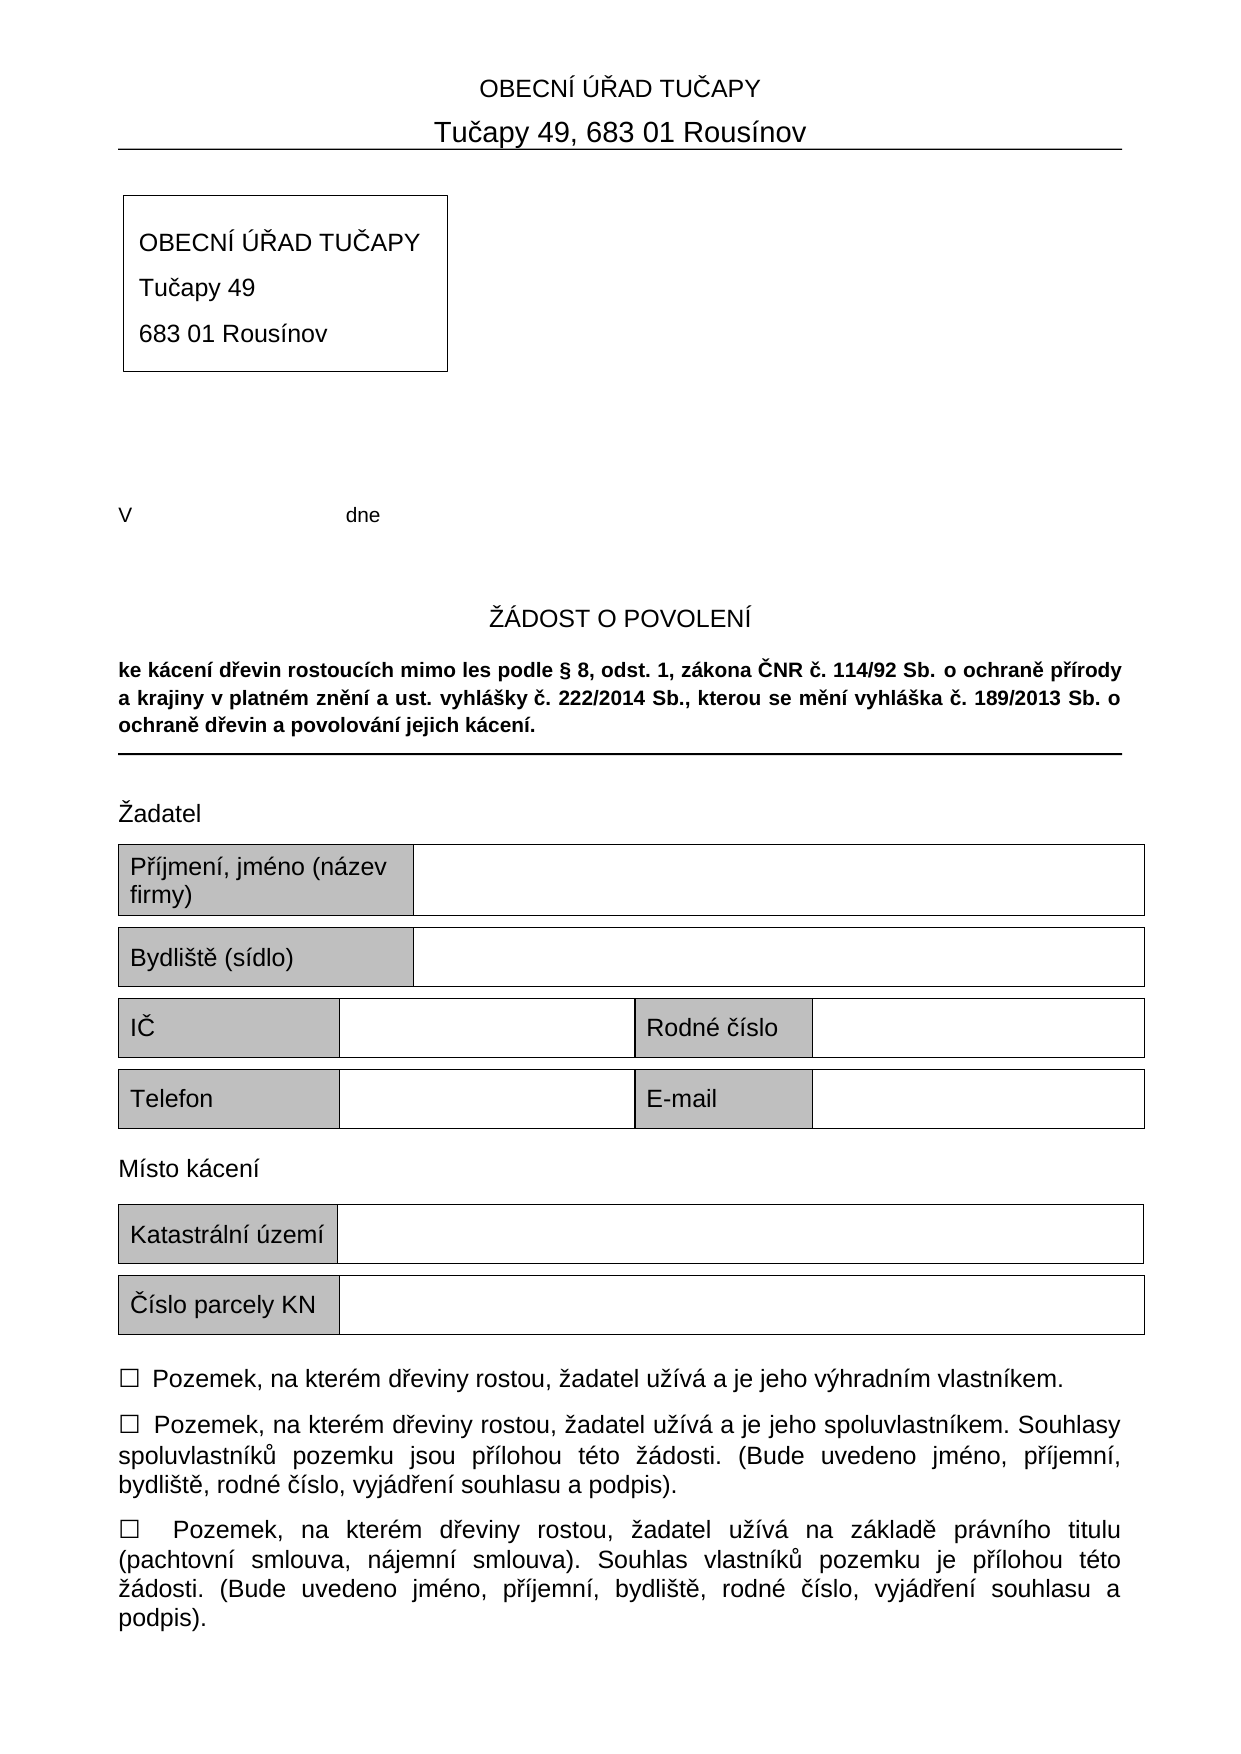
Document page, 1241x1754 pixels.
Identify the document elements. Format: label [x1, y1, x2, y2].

table_header [119, 999, 339, 1057]
table_header [119, 1070, 339, 1128]
table_header [338, 1205, 1143, 1263]
table_header [119, 1205, 337, 1263]
table_header [340, 1070, 634, 1128]
table_header [119, 845, 413, 915]
table_header [340, 1276, 1144, 1334]
table_header [414, 928, 1144, 986]
table_header [414, 845, 1144, 915]
table_header [813, 999, 1144, 1057]
table_header [813, 1070, 1144, 1128]
table_header [340, 999, 634, 1057]
table_header [119, 1276, 339, 1334]
table_header [119, 928, 413, 986]
table_header [636, 999, 812, 1057]
table_header [636, 1070, 812, 1128]
